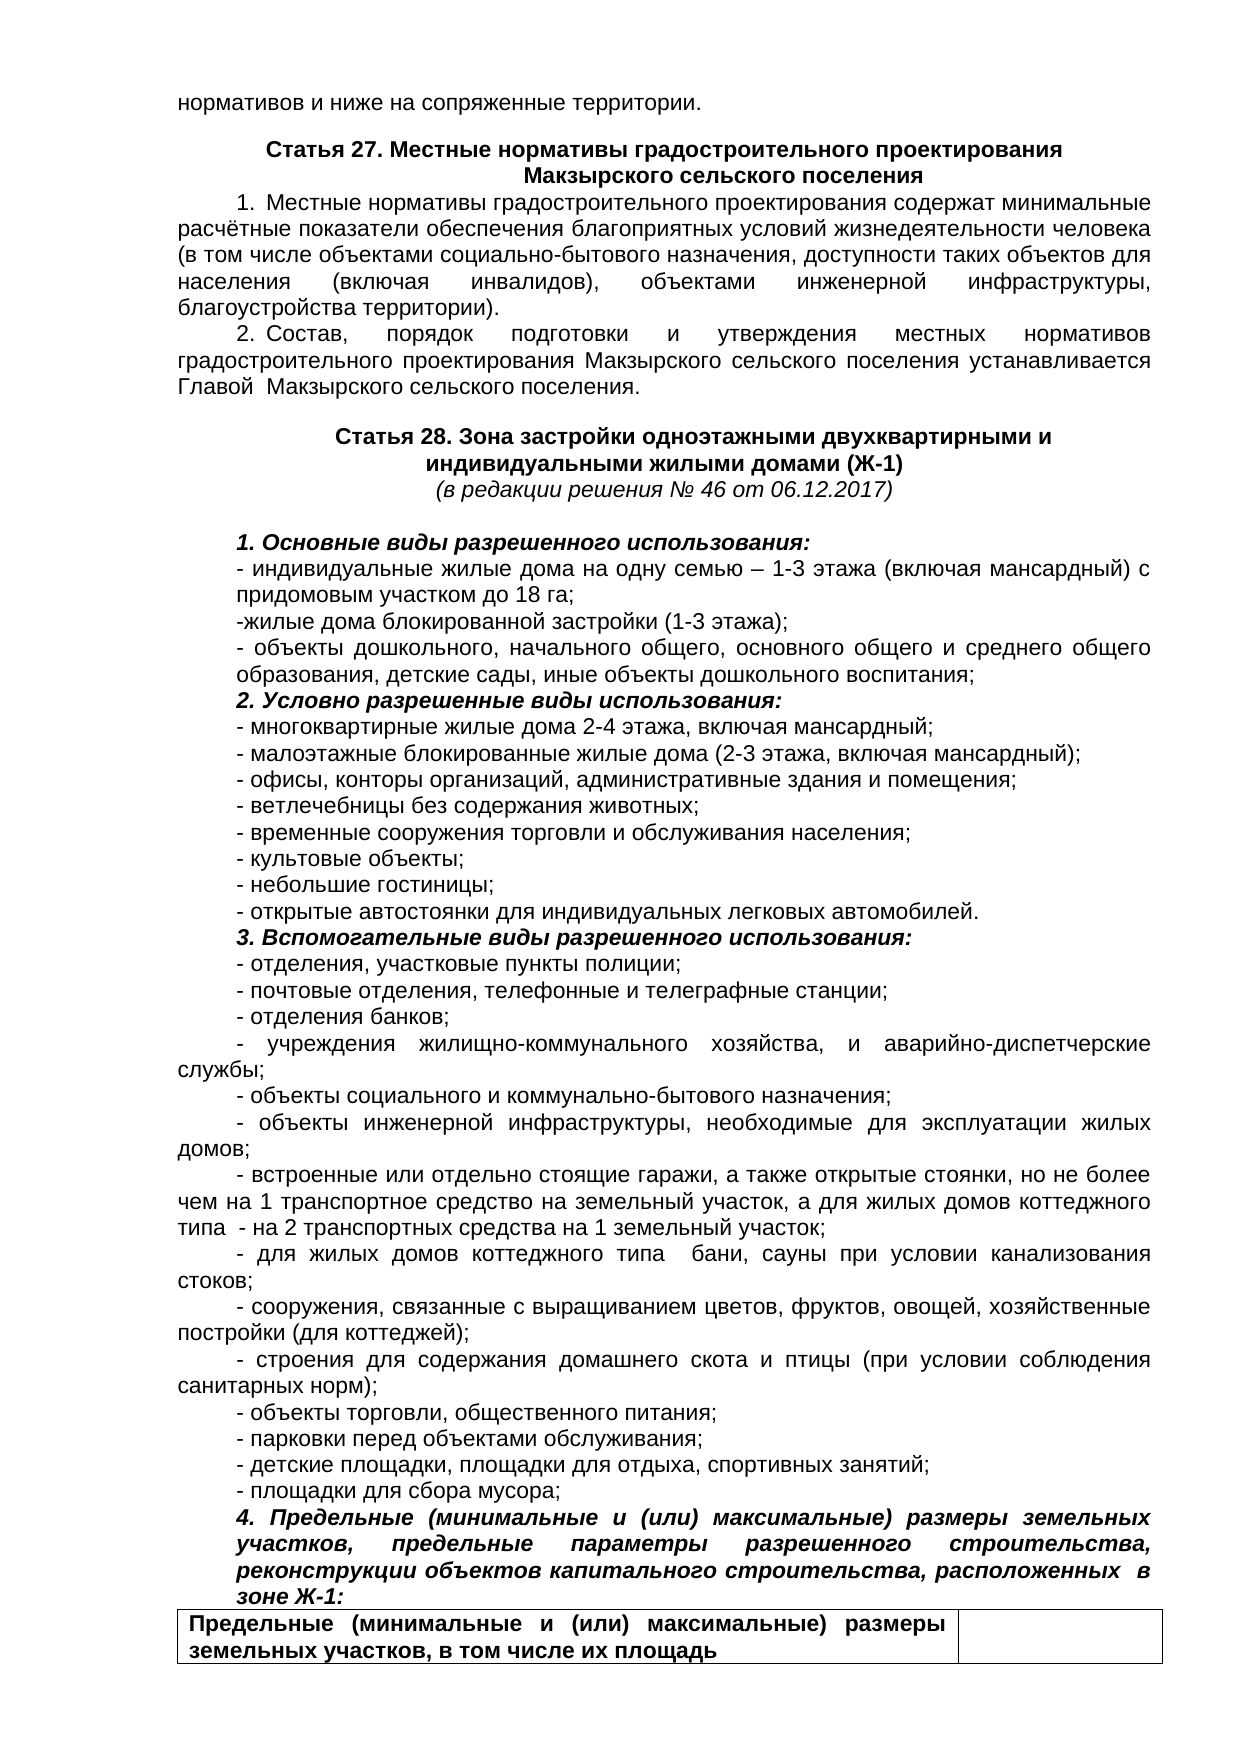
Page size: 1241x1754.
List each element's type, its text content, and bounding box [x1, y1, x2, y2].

text - сооружения, связанные с выращиванием цветов, фруктов, овощей, хозяйственные постройки (для коттеджей); [177, 1293, 1152, 1346]
text - объекты дошкольного, начального общего, основного общего и среднего общего образования, детские сады, иные объекты дошкольного воспитания; [236, 634, 1152, 687]
subtitle (в редакции решения № 46 от 06.12.2017) [177, 476, 1152, 502]
text - отделения, участковые пункты полиции; [177, 950, 1152, 977]
table_header Предельные (минимальные и (или) максимальные) размеры земельных участков, в том числе их площадь [178, 1610, 958, 1663]
text - отделения банков; [177, 1003, 1152, 1029]
text - многоквартирные жилые дома 2-4 этажа, включая мансардный; [177, 713, 1152, 739]
text - учреждения жилищно-коммунального хозяйства, и аварийно-диспетчерские службы; [177, 1029, 1152, 1082]
text - культовые объекты; [177, 845, 1152, 871]
text Статья 28. Зона застройки одноэтажными двухквартирными и индивидуальными жилыми домами (Ж-1) [177, 423, 1152, 476]
text 2. Условно разрешенные виды использования: [177, 687, 1152, 713]
text - ветлечебницы без содержания животных; [177, 792, 1152, 819]
text - почтовые отделения, телефонные и телеграфные станции; [177, 977, 1152, 1003]
text -жилые дома блокированной застройки (1-3 этажа); [236, 608, 1152, 634]
text - объекты инженерной инфраструктуры, необходимые для эксплуатации жилых домов; [177, 1108, 1152, 1161]
subtitle Статья 27. Местные нормативы градостроительного проектирования Макзырского сельского поселения [177, 136, 1152, 188]
text 1. Основные виды разрешенного использования: [177, 529, 1152, 555]
text - строения для содержания домашнего скота и птицы (при условии соблюдения санитарных норм); [177, 1346, 1152, 1398]
text - площадки для сбора мусора; [177, 1477, 1152, 1504]
list Местные нормативы градостроительного проектирования содержат минимальные расчётные показатели обеспечения благоприятных условий жизнедеятельности человека (в том числе объектами социально-бытового назначения, доступности таких объектов для населения (включая инвалидов), объектами инженерной инфраструктуры, благоустройства территории). [177, 188, 1152, 320]
text - индивидуальные жилые дома на одну семью – 1-3 этажа (включая мансардный) с придомовым участком до ; [236, 555, 1152, 608]
table_header [959, 1610, 1162, 1663]
text - встроенные или отдельно стоящие гаражи, а также открытые стоянки, но не более чем на 1 транспортное средство на земельный участок, а для жилых домов коттеджного типа - на 2 транспортных средства на 1 земельный участок; [177, 1161, 1152, 1240]
text - для жилых домов коттеджного типа бани, сауны при условии канализования стоков; [177, 1240, 1152, 1293]
text - детские площадки, площадки для отдыха, спортивных занятий; [177, 1451, 1152, 1477]
text - временные сооружения торговли и обслуживания населения; [177, 819, 1152, 845]
text - объекты торговли, общественного питания; [177, 1398, 1152, 1425]
text - малоэтажные блокированные жилые дома (2-3 этажа, включая мансардный); [177, 739, 1152, 766]
text 4. Предельные (минимальные и (или) максимальные) размеры земельных участков, предельные параметры разрешенного строительства, реконструкции объектов капитального строительства, расположенных в зоне Ж-1: [236, 1504, 1152, 1609]
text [177, 89, 1152, 115]
text - открытые автостоянки для индивидуальных легковых автомобилей. [177, 898, 1152, 924]
text - парковки перед объектами обслуживания; [177, 1425, 1152, 1451]
text - офисы, конторы организаций, административные здания и помещения; [177, 766, 1152, 792]
text - объекты социального и коммунально-бытового назначения; [177, 1082, 1152, 1108]
text - небольшие гостиницы; [177, 871, 1152, 898]
list Состав, порядок подготовки и утверждения местных нормативов градостроительного проектирования Макзырского сельского поселения устанавливается Главой Макзырского сельского поселения. [177, 320, 1152, 399]
text 3. Вспомогательные виды разрешенного использования: [177, 924, 1152, 950]
